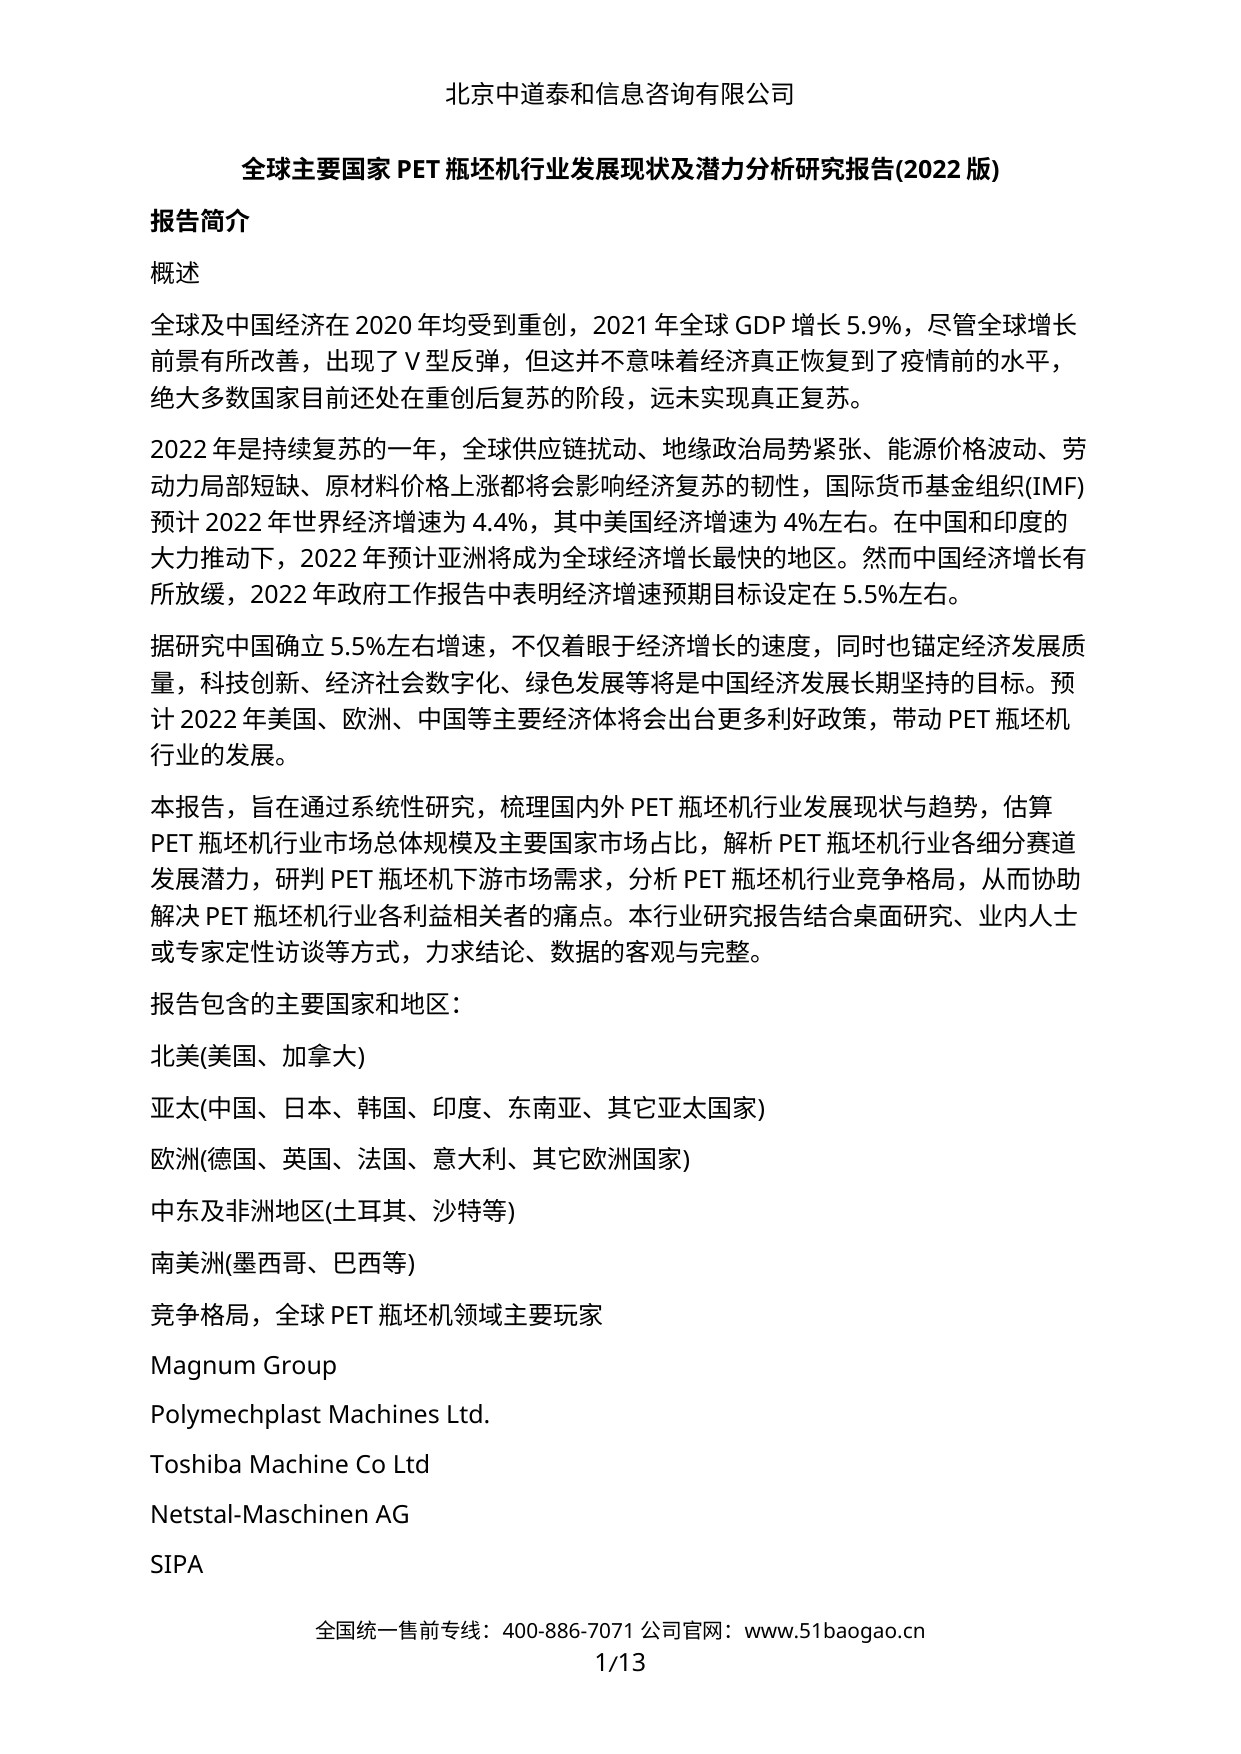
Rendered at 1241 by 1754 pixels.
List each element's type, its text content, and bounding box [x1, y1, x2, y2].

text Netstal-Maschinen AG [150, 1497, 1090, 1531]
text 亚太(中国、日本、韩国、印度、东南亚、其它亚太国家) [150, 1088, 1090, 1124]
text 本报告，旨在通过系统性研究，梳理国内外PET瓶坯机行业发展现状与趋势，估算PET瓶坯机行业市场总体规模及主要国家市场占比，解析PET瓶坯机行业各细分赛道发展潜力，研判PET瓶坯机下游市场需求，分析PET瓶坯机行业竞争格局，从而协助解决PET瓶坯机行业各利益相关者的痛点。本行业研究报告结合桌面研究、业内人士或专家定性访谈等方式，力求结论、数据的客观与完整。 [150, 787, 1090, 969]
text Toshiba Machine Co Ltd [150, 1447, 1090, 1481]
text 北美(美国、加拿大) [150, 1036, 1090, 1072]
text 全球主要国家PET瓶坯机行业发展现状及潜力分析研究报告(2022版) [150, 150, 1090, 186]
text 据研究中国确立5.5%左右增速，不仅着眼于经济增长的速度，同时也锚定经济发展质量，科技创新、经济社会数字化、绿色发展等将是中国经济发展长期坚持的目标。预计2022年美国、欧洲、中国等主要经济体将会出台更多利好政策，带动PET瓶坯机行业的发展。 [150, 627, 1090, 772]
text 报告简介 [150, 202, 1090, 238]
text 南美洲(墨西哥、巴西等) [150, 1244, 1090, 1280]
text Magnum Group [150, 1347, 1090, 1382]
text 报告包含的主要国家和地区： [150, 984, 1090, 1021]
text 2022年是持续复苏的一年，全球供应链扰动、地缘政治局势紧张、能源价格波动、劳动力局部短缺、原材料价格上涨都将会影响经济复苏的韧性，国际货币基金组织(IMF)预计2022年世界经济增速为4.4%，其中美国经济增速为4%左右。在中国和印度的大力推动下，2022年预计亚洲将成为全球经济增长最快的地区。然而中国经济增长有所放缓，2022年政府工作报告中表明经济增速预期目标设定在5.5%左右。 [150, 430, 1090, 611]
text Polymechplast Machines Ltd. [150, 1397, 1090, 1431]
text SIPA [150, 1546, 1090, 1580]
text 中东及非洲地区(土耳其、沙特等) [150, 1192, 1090, 1228]
text 欧洲(德国、英国、法国、意大利、其它欧洲国家) [150, 1140, 1090, 1176]
text 概述 [150, 254, 1090, 290]
text 竞争格局，全球PET瓶坯机领域主要玩家 [150, 1296, 1090, 1332]
text 全球及中国经济在2020年均受到重创，2021年全球GDP增长5.9%，尽管全球增长前景有所改善，出现了V型反弹，但这并不意味着经济真正恢复到了疫情前的水平，绝大多数国家目前还处在重创后复苏的阶段，远未实现真正复苏。 [150, 306, 1090, 414]
